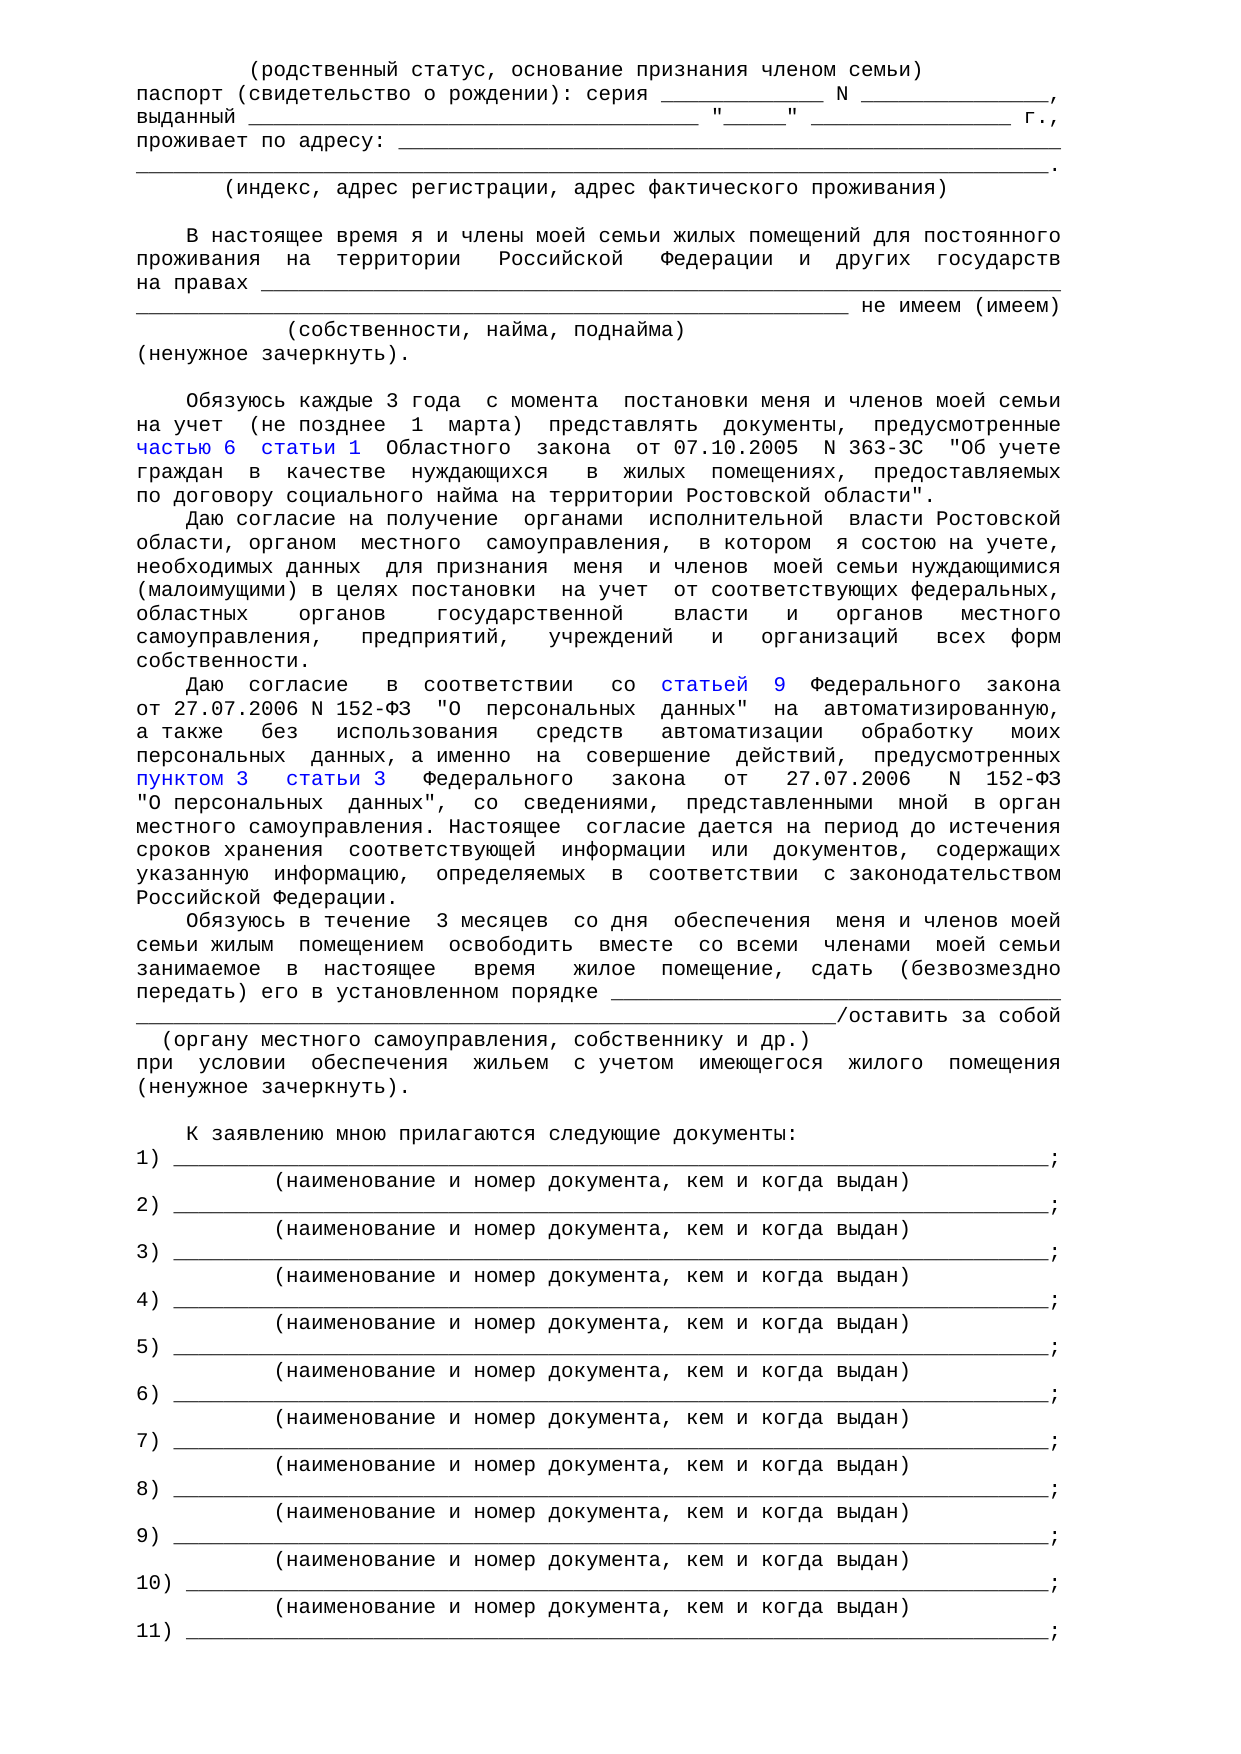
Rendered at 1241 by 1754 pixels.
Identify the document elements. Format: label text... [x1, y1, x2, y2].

text области, органом местного самоуправления, в котором я состою на учете, [136, 532, 1117, 556]
text "О персональных данных", со сведениями, представленными мной в орган [136, 792, 1117, 816]
text на учет (не позднее 1 марта) представлять документы, предусмотренные [136, 414, 1117, 437]
text необходимых данных для признания меня и членов моей семьи нуждающимися [136, 556, 1117, 579]
text 11) _____________________________________________________________________; [136, 1620, 1117, 1643]
text 10) _____________________________________________________________________; [136, 1572, 1117, 1596]
text Обязуюсь каждые 3 года с момента постановки меня и членов моей семьи [136, 390, 1117, 414]
text (наименование и номер документа, кем и когда выдан) [136, 1218, 1117, 1241]
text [136, 1549, 1117, 1572]
text указанную информацию, определяемых в соответствии с законодательством [136, 863, 1117, 887]
text _________________________________________________________________________. [136, 154, 1117, 177]
text собственности. [136, 650, 1117, 674]
text местного самоуправления. Настоящее согласие дается на период до истечения [136, 816, 1117, 839]
text (малоимущими) в целях постановки на учет от соответствующих федеральных, [136, 579, 1117, 603]
text 4) ______________________________________________________________________; [136, 1289, 1117, 1312]
text 8) ______________________________________________________________________; [136, 1478, 1117, 1501]
text областных органов государственной власти и органов местного [136, 603, 1117, 627]
text 3) ______________________________________________________________________; [136, 1241, 1117, 1265]
text от 27.07.2006 N 152-ФЗ "О персональных данных" на автоматизированную, [136, 697, 1117, 721]
text (наименование и номер документа, кем и когда выдан) [136, 1312, 1117, 1336]
text (собственности, найма, поднайма) [136, 319, 1117, 343]
text проживания на территории Российской Федерации и других государств [136, 248, 1117, 272]
text (индекс, адрес регистрации, адрес фактического проживания) [136, 177, 1117, 201]
text (наименование и номер документа, кем и когда выдан) [136, 1170, 1117, 1194]
text (родственный статус, основание признания членом семьи) [136, 59, 1117, 83]
text Российской Федерации. [136, 887, 1117, 910]
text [136, 1596, 1117, 1620]
text занимаемое в настоящее время жилое помещение, сдать (безвозмездно [136, 958, 1117, 981]
text семьи жилым помещением освободить вместе со всеми членами моей семьи [136, 934, 1117, 958]
text Обязуюсь в течение 3 месяцев со дня обеспечения меня и членов моей [136, 910, 1117, 934]
text Даю согласие в соответствии со статьей 9 Федерального закона [136, 674, 1117, 697]
text Даю согласие на получение органами исполнительной власти Ростовской [136, 508, 1117, 532]
text (органу местного самоуправления, собственнику и др.) [136, 1028, 1117, 1052]
text 6) ______________________________________________________________________; [136, 1383, 1117, 1407]
text (ненужное зачеркнуть). [136, 343, 1117, 366]
text (ненужное зачеркнуть). [136, 1076, 1117, 1099]
text (наименование и номер документа, кем и когда выдан) [136, 1265, 1117, 1289]
text сроков хранения соответствующей информации или документов, содержащих [136, 839, 1117, 863]
text персональных данных, а именно на совершение действий, предусмотренных [136, 745, 1117, 768]
text граждан в качестве нуждающихся в жилых помещениях, предоставляемых [136, 461, 1117, 485]
text 1) ______________________________________________________________________; [136, 1147, 1117, 1170]
text а также без использования средств автоматизации обработку моих [136, 721, 1117, 745]
text при условии обеспечения жильем с учетом имеющегося жилого помещения [136, 1052, 1117, 1076]
text 2) ______________________________________________________________________; [136, 1194, 1117, 1218]
text В настоящее время я и члены моей семьи жилых помещений для постоянного [136, 224, 1117, 248]
text ________________________________________________________/оставить за собой [136, 1005, 1117, 1028]
text _________________________________________________________ не имеем (имеем) [136, 296, 1117, 319]
text самоуправления, предприятий, учреждений и организаций всех форм [136, 627, 1117, 650]
text (наименование и номер документа, кем и когда выдан) [136, 1454, 1117, 1478]
text передать) его в установленном порядке ____________________________________ [136, 981, 1117, 1005]
text 9) ______________________________________________________________________; [136, 1525, 1117, 1549]
text 5) ______________________________________________________________________; [136, 1336, 1117, 1359]
text К заявлению мною прилагаются следующие документы: [136, 1123, 1117, 1147]
text 7) ______________________________________________________________________; [136, 1431, 1117, 1454]
text частью 6 статьи 1 Областного закона от 07.10.2005 N 363-ЗС "Об учете [136, 437, 1117, 461]
text (наименование и номер документа, кем и когда выдан) [136, 1407, 1117, 1431]
text по договору социального найма на территории Ростовской области". [136, 485, 1117, 508]
text выданный ____________________________________ "_____" ________________ г., [136, 106, 1117, 130]
text (наименование и номер документа, кем и когда выдан) [136, 1501, 1117, 1525]
text пунктом 3 статьи 3 Федерального закона от 27.07.2006 N 152-ФЗ [136, 768, 1117, 792]
text на правах ________________________________________________________________ [136, 272, 1117, 296]
text проживает по адресу: _____________________________________________________ [136, 130, 1117, 154]
text паспорт (свидетельство о рождении): серия _____________ N _______________, [136, 83, 1117, 106]
text (наименование и номер документа, кем и когда выдан) [136, 1359, 1117, 1383]
